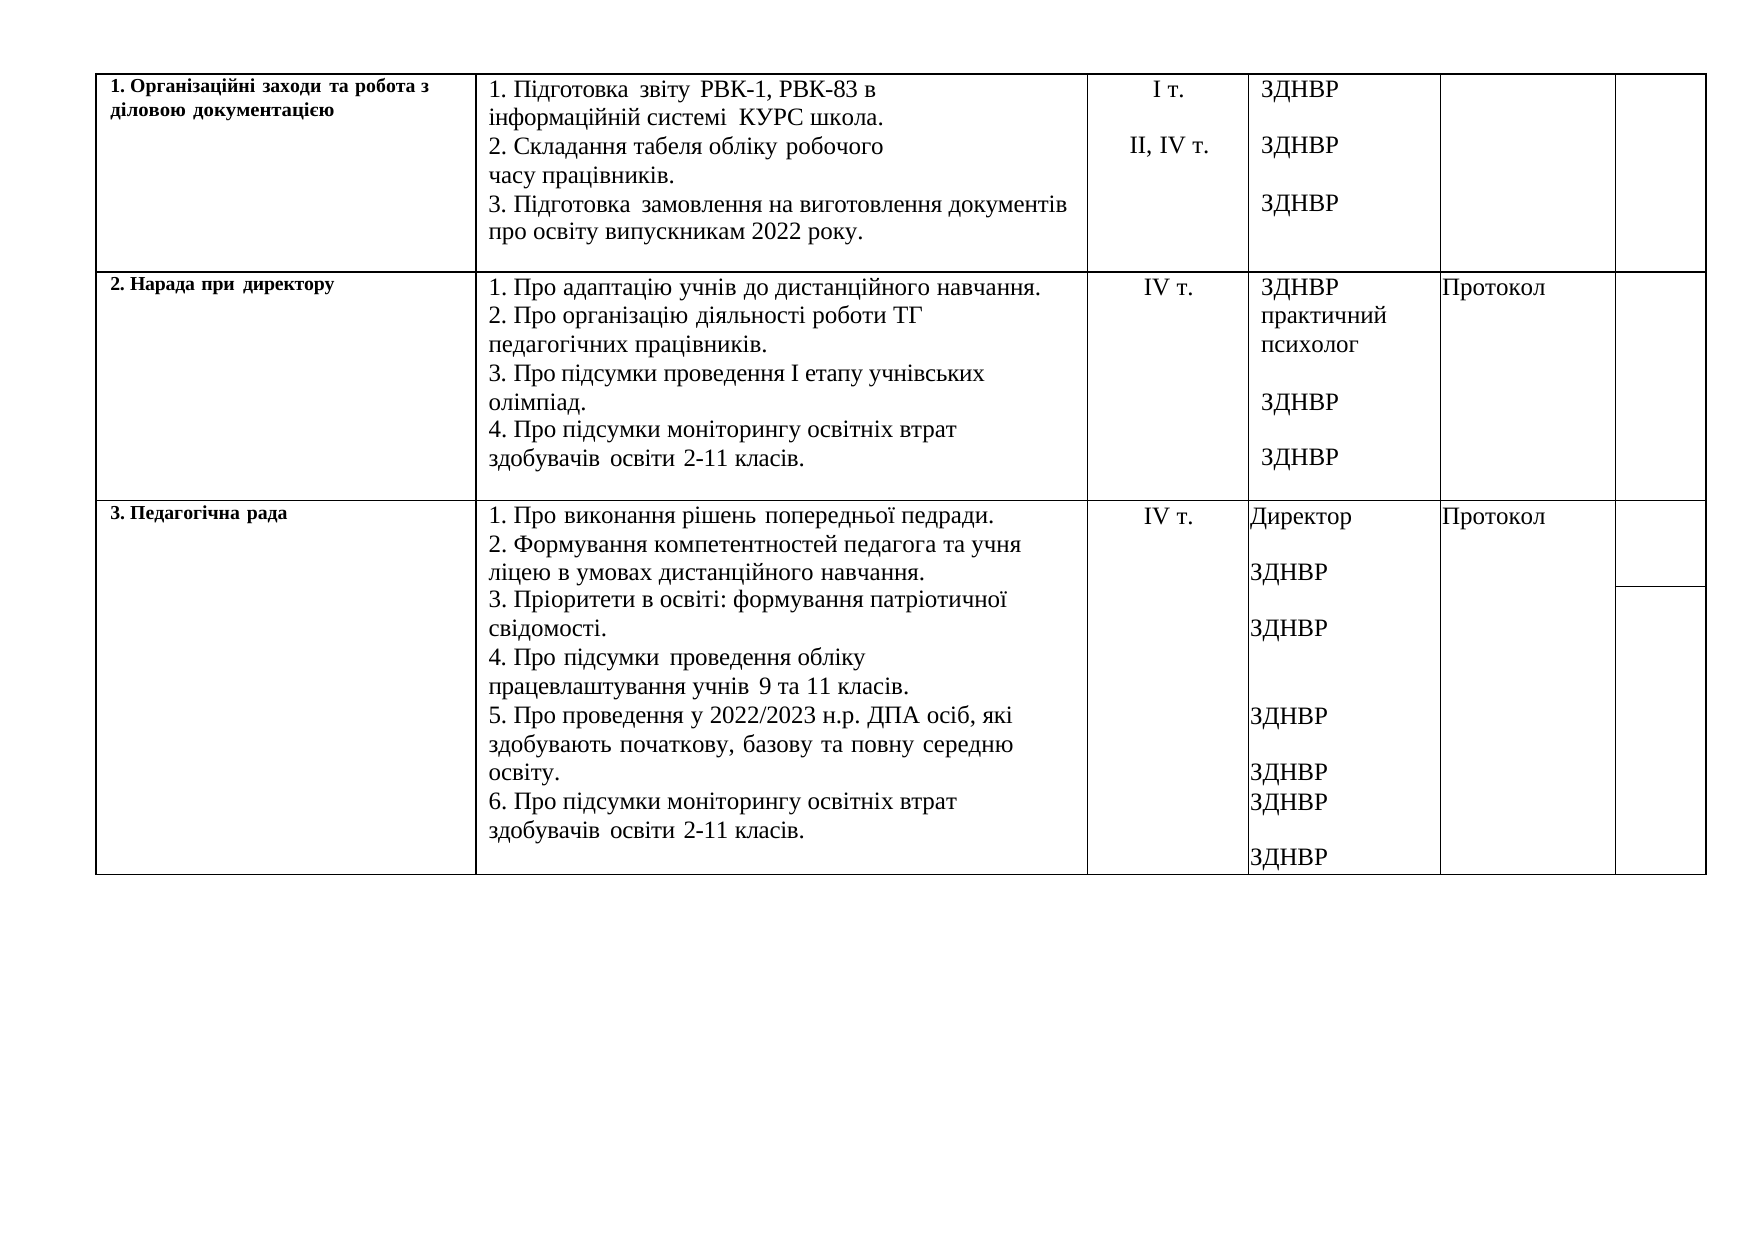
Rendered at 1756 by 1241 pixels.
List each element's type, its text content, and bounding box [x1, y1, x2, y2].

table_cell [1441, 75, 1615, 271]
table_cell Про виконання рішень попередньої педради. Формування компетентностей педагога та учня ліцею в умовах дистанційного навчання. Пріоритети в освіті: формування патріотичної свідомості. Про підсумки проведення обліку працевлаштування учнів 9 та 11 класів. Про проведення у 2022/2023 н.р. ДПА осіб, які здобувають початкову, базову та повну середню освіту. Про підсумки моніторингу освітніх втрат здобувачів освіти 2-11 класів. [477, 501, 1087, 874]
table_cell Про адаптацію учнів до дистанційного навчання. Про організацію діяльності роботи ТГ педагогічних працівників. Про підсумки проведення І етапу учнівських олімпіад. Про підсумки моніторингу освітніх втрат здобувачів освіти 2-11 класів. [477, 273, 1087, 500]
table_cell ЗДНВР ЗДНВР ЗДНВР [1249, 75, 1440, 271]
table_cell Протокол [1441, 501, 1615, 874]
table_cell ЗДНВР практичний психолог ЗДНВР ЗДНВР [1249, 273, 1440, 500]
table_cell Підготовка звіту РВК-1, РВК-83 в інформаційній системі КУРС школа. Складання табеля обліку робочого часу працівників. Підготовка замовлення на виготовлення документів про освіту випускникам 2022 року. [477, 75, 1087, 271]
table_cell [1616, 75, 1705, 271]
table_cell 3. Педагогічна рада [97, 501, 475, 874]
table_cell І т. ІІ, ІV т. [1088, 75, 1248, 271]
table_cell [1616, 273, 1705, 500]
table_cell 2. Нарада при директору [97, 273, 475, 500]
table_cell IV т. [1088, 273, 1248, 500]
table_cell [1616, 501, 1705, 586]
table_cell Протокол [1441, 273, 1615, 500]
table_cell ІV т. [1088, 501, 1248, 874]
table_cell 1. Організаційні заходи та робота з діловою документацією [97, 75, 475, 271]
table_cell Директор ЗДНВР ЗДНВР ЗДНВР ЗДНВР ЗДНВР ЗДНВР [1249, 501, 1440, 874]
table_cell [1616, 587, 1705, 874]
